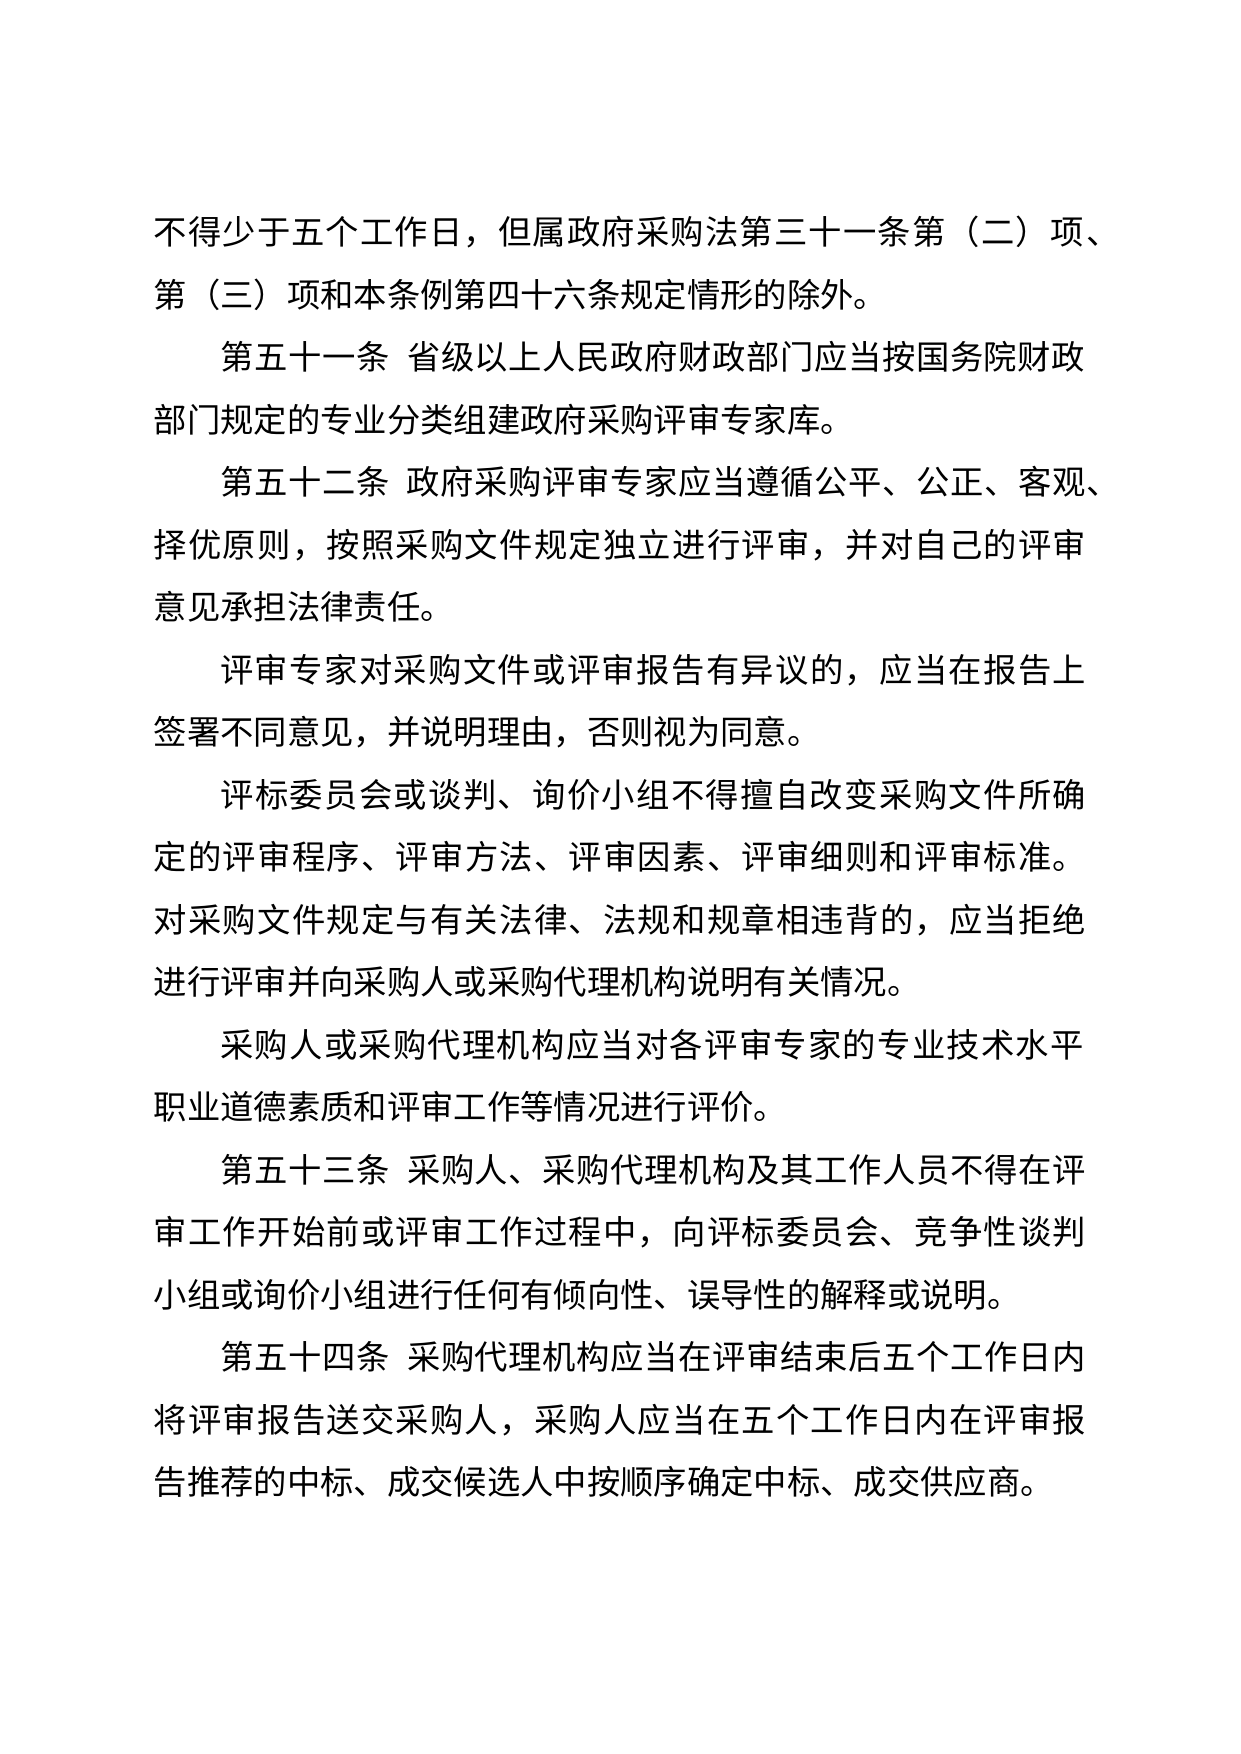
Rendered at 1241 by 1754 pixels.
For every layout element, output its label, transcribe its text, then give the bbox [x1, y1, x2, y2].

text 第五十三条 采购人、采购代理机构及其工作人员不得在评审工作开始前或评审工作过程中，向评标委员会、竞争性谈判小组或询价小组进行任何有倾向性、误导性的解释或说明。 [153, 1132, 1087, 1319]
text 第五十四条 采购代理机构应当在评审结束后五个工作日内将评审报告送交采购人，采购人应当在五个工作日内在评审报告推荐的中标、成交候选人中按顺序确定中标、成交供应商。 [153, 1319, 1087, 1507]
text 评标委员会或谈判、询价小组不得擅自改变采购文件所确定的评审程序、评审方法、评审因素、评审细则和评审标准。对采购文件规定与有关法律、法规和规章相违背的，应当拒绝进行评审并向采购人或采购代理机构说明有关情况。 [153, 757, 1087, 1007]
text 第五十一条 省级以上人民政府财政部门应当按国务院财政部门规定的专业分类组建政府采购评审专家库。 [153, 319, 1087, 444]
text 第五十二条 政府采购评审专家应当遵循公平、公正、客观、择优原则，按照采购文件规定独立进行评审，并对自己的评审意见承担法律责任。 [153, 444, 1087, 632]
text 采购人或采购代理机构应当对各评审专家的专业技术水平、职业道德素质和评审工作等情况进行评价。 [153, 1007, 1087, 1132]
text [153, 194, 1087, 319]
text 评审专家对采购文件或评审报告有异议的，应当在报告上签署不同意见，并说明理由，否则视为同意。 [153, 632, 1087, 757]
